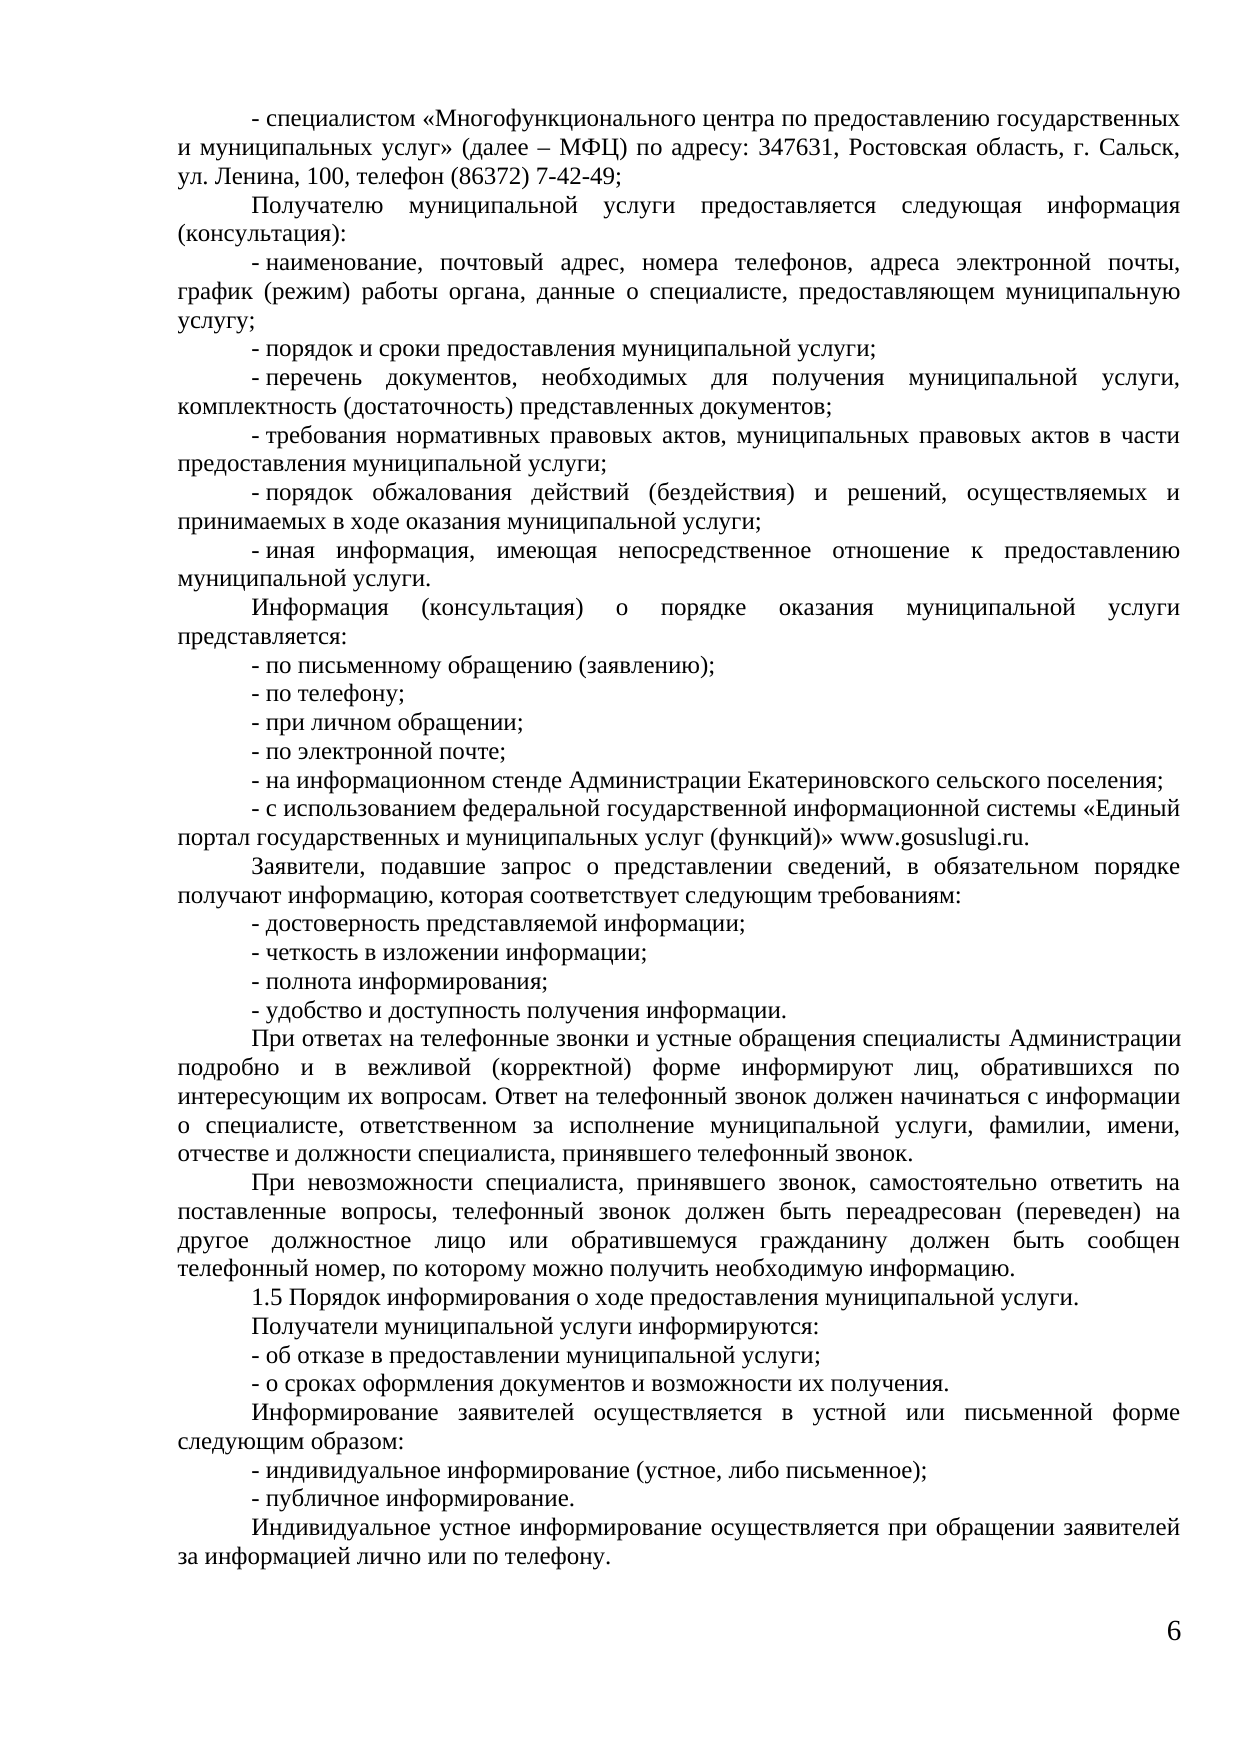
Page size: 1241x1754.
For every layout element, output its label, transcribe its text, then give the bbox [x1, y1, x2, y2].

text - требования нормативных правовых актов, муниципальных правовых актов в части предоставления муниципальной услуги; [177, 420, 1181, 477]
text Информация (консультация) о порядке оказания муниципальной услуги представляется: [177, 592, 1181, 650]
text Индивидуальное устное информирование осуществляется при обращении заявителей за информацией лично или по телефону. [177, 1512, 1181, 1570]
text - с использованием федеральной государственной информационной системы «Единый портал государственных и муниципальных услуг (функций)» www.gosuslugi.ru. [177, 793, 1181, 851]
text - четкость в изложении информации; [177, 937, 1181, 966]
text - перечень документов, необходимых для получения муниципальной услуги, комплектность (достаточность) представленных документов; [177, 362, 1181, 420]
text - публичное информирование. [177, 1483, 1181, 1512]
text Заявители, подавшие запрос о представлении сведений, в обязательном порядке получают информацию, которая соответствует следующим требованиям: [177, 851, 1181, 908]
text Получателю муниципальной услуги предоставляется следующая информация (консультация): [177, 190, 1181, 247]
text При невозможности специалиста, принявшего звонок, самостоятельно ответить на поставленные вопросы, телефонный звонок должен быть переадресован (переведен) на другое должностное лицо или обратившемуся гражданину должен быть сообщен телефонный номер, по которому можно получить необходимую информацию. [177, 1167, 1181, 1282]
text - иная информация, имеющая непосредственное отношение к предоставлению муниципальной услуги. [177, 535, 1181, 592]
text - на информационном стенде Администрации Екатериновского сельского поселения; [177, 765, 1181, 793]
text - полнота информирования; [177, 966, 1181, 995]
text - индивидуальное информирование (устное, либо письменное); [177, 1455, 1181, 1483]
text - специалистом «Многофункционального центра по предоставлению государственных и муниципальных услуг» (далее – МФЦ) по адресу: 347631, Ростовская область, г. Сальск, ул. Ленина, 100, телефон (86372) 7-42-49; [177, 103, 1181, 190]
text Получатели муниципальной услуги информируются: [177, 1311, 1181, 1340]
text - при личном обращении; [177, 707, 1181, 736]
text - удобство и доступность получения информации. [177, 995, 1181, 1023]
text - порядок и сроки предоставления муниципальной услуги; [177, 333, 1181, 362]
text - об отказе в предоставлении муниципальной услуги; [177, 1340, 1181, 1368]
text 1.5 Порядок информирования о ходе предоставления муниципальной услуги. [177, 1282, 1181, 1311]
text Информирование заявителей осуществляется в устной или письменной форме следующим образом: [177, 1397, 1181, 1455]
text - по письменному обращению (заявлению); [177, 650, 1181, 678]
text - по телефону; [177, 678, 1181, 707]
text - порядок обжалования действий (бездействия) и решений, осуществляемых и принимаемых в ходе оказания муниципальной услуги; [177, 477, 1181, 535]
text - о сроках оформления документов и возможности их получения. [177, 1368, 1181, 1397]
text - достоверность представляемой информации; [177, 908, 1181, 937]
text - по электронной почте; [177, 736, 1181, 765]
text При ответах на телефонные звонки и устные обращения специалисты Администрации подробно и в вежливой (корректной) форме информируют лиц, обратившихся по интересующим их вопросам. Ответ на телефонный звонок должен начинаться с информации о специалисте, ответственном за исполнение муниципальной услуги, фамилии, имени, отчестве и должности специалиста, принявшего телефонный звонок. [177, 1023, 1181, 1167]
text - наименование, почтовый адрес, номера телефонов, адреса электронной почты, график (режим) работы органа, данные о специалисте, предоставляющем муниципальную услугу; [177, 247, 1181, 333]
